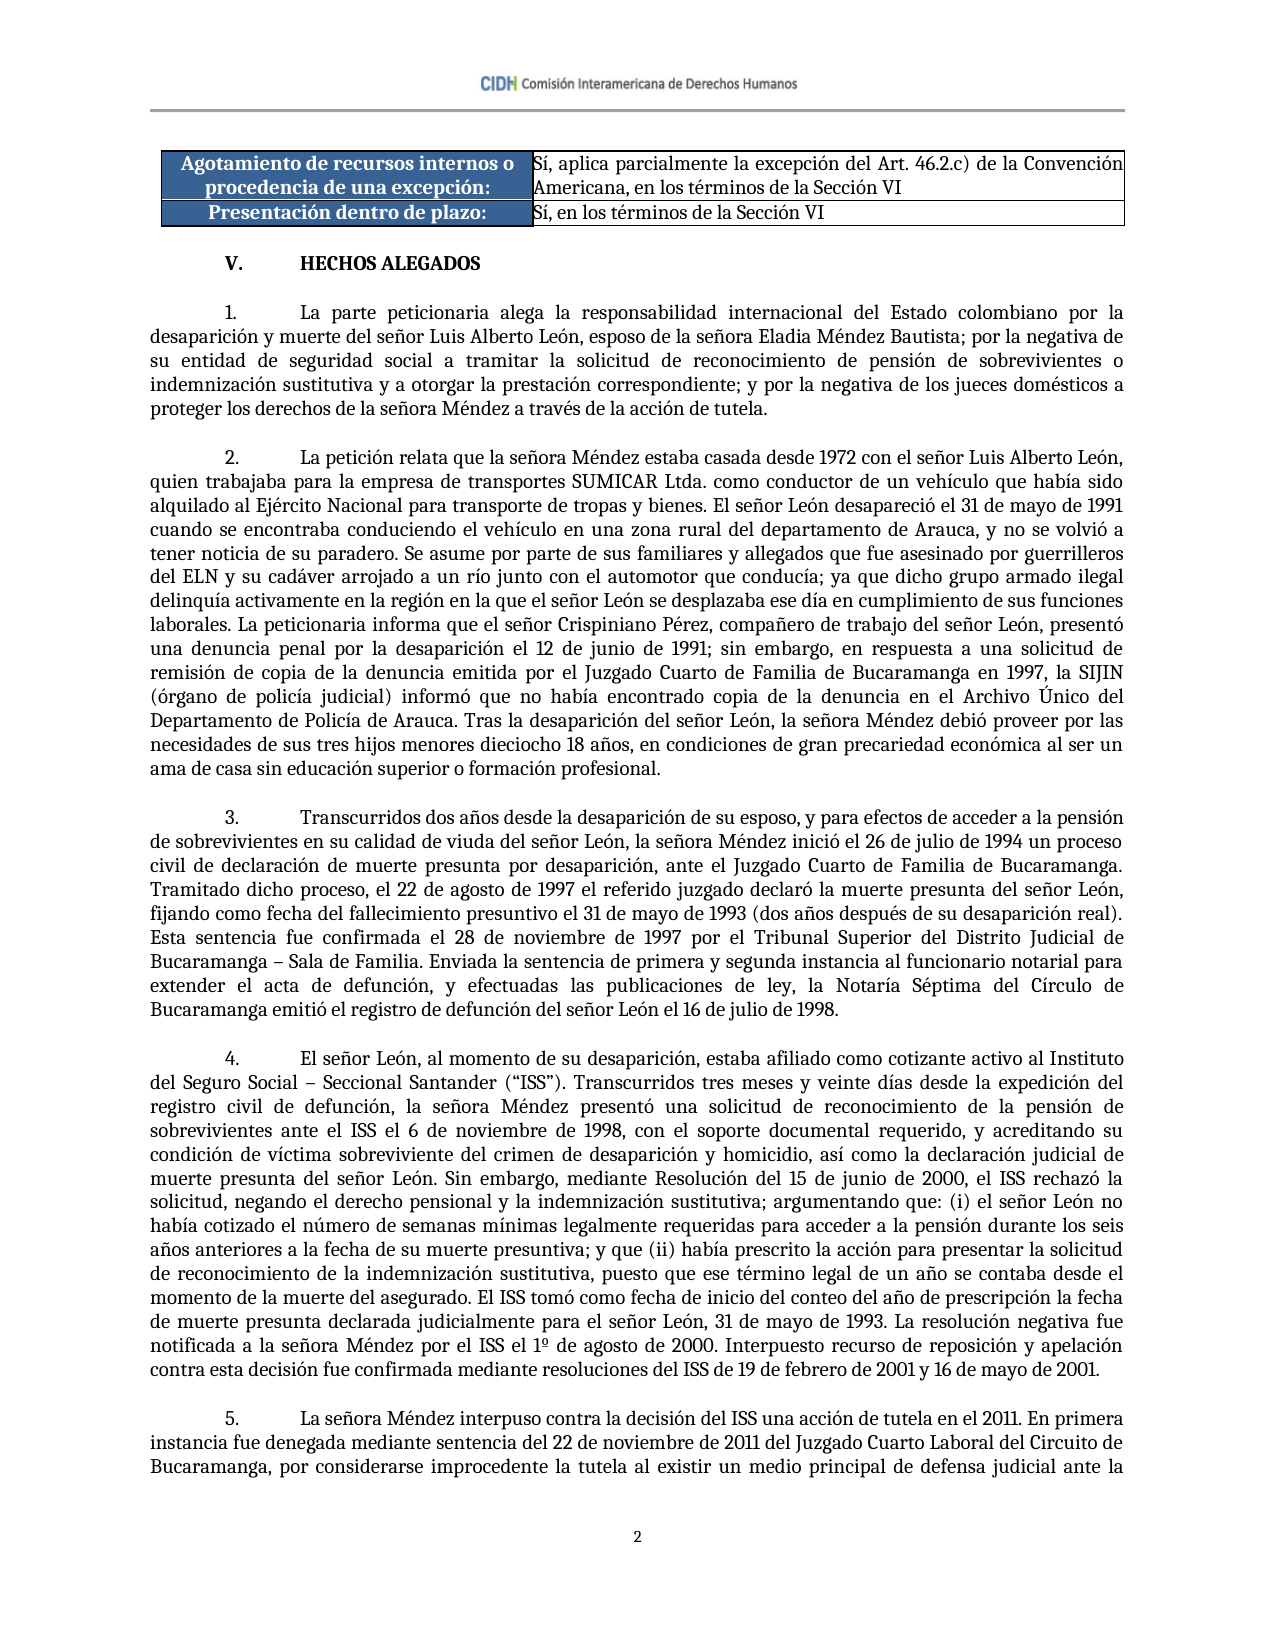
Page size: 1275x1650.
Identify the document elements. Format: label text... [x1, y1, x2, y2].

text 3. Transcurridos dos años desde la desaparición de su esposo, y para efectos de acceder a la pensión de sobrevivientes en su calidad de viuda del señor León, la señora Méndez inició el 26 de julio de 1994 un proceso civil de declaración de muerte presunta por desaparición, ante el Juzgado Cuarto de Familia de Bucaramanga. Tramitado dicho proceso, el 22 de agosto de 1997 el referido juzgado declaró la muerte presunta del señor León, fijando como fecha del fallecimiento presuntivo el 31 de mayo de 1993 (dos años después de su desaparición real). Esta sentencia fue confirmada el 28 de noviembre de 1997 por el Tribunal Superior del Distrito Judicial de Bucaramanga – Sala de Familia. Enviada la sentencia de primera y segunda instancia al funcionario notarial para extender el acta de defunción, y efectuadas las publicaciones de ley, la Notaría Séptima del Círculo de Bucaramanga emitió el registro de defunción del señor León el 16 de julio de 1998. [150, 806, 1125, 1021]
text 1. La parte peticionaria alega la responsabilidad internacional del Estado colombiano por la desaparición y muerte del señor Luis Alberto León, esposo de la señora Eladia Méndez Bautista; por la negativa de su entidad de seguridad social a tramitar la solicitud de reconocimiento de pensión de sobrevivientes o indemnización sustitutiva y a otorgar la prestación correspondiente; y por la negativa de los jueces domésticos a proteger los derechos de la señora Méndez a través de la acción de tutela. [150, 301, 1125, 420]
picture [475, 75, 800, 93]
table_cell Sí, en los términos de la Sección VI [534, 201, 1124, 225]
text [150, 1407, 1125, 1479]
table_cell Agotamiento de recursos internos o procedencia de una excepción: [162, 152, 532, 199]
text 2. La petición relata que la señora Méndez estaba casada desde 1972 con el señor Luis Alberto León, quien trabajaba para la empresa de transportes SUMICAR Ltda. como conductor de un vehículo que había sido alquilado al Ejército Nacional para transporte de tropas y bienes. El señor León desapareció el 31 de mayo de 1991 cuando se encontraba conduciendo el vehículo en una zona rural del departamento de Arauca, y no se volvió a tener noticia de su paradero. Se asume por parte de sus familiares y allegados que fue asesinado por guerrilleros del ELN y su cadáver arrojado a un río junto con el automotor que conducía; ya que dicho grupo armado ilegal delinquía activamente en la región en la que el señor León se desplazaba ese día en cumplimiento de sus funciones laborales. La peticionaria informa que el señor Crispiniano Pérez, compañero de trabajo del señor León, presentó una denuncia penal por la desaparición el 12 de junio de 1991; sin embargo, en respuesta a una solicitud de remisión de copia de la denuncia emitida por el Juzgado Cuarto de Familia de Bucaramanga en 1997, la SIJIN (órgano de policía judicial) informó que no había encontrado copia de la denuncia en el Archivo Único del Departamento de Policía de Arauca. Tras la desaparición del señor León, la señora Méndez debió proveer por las necesidades de sus tres hijos menores dieciocho 18 años, en condiciones de gran precariedad económica al ser un ama de casa sin educación superior o formación profesional. [150, 445, 1125, 781]
text V. HECHOS ALEGADOS [150, 252, 1125, 276]
table_cell Sí, aplica parcialmente la excepción del Art. 46.2.c) de la Convención Americana, en los términos de la Sección VI [534, 152, 1124, 199]
table_cell Presentación dentro de plazo: [162, 201, 532, 225]
text 4. El señor León, al momento de su desaparición, estaba afiliado como cotizante activo al Instituto del Seguro Social – Seccional Santander (“ISS”). Transcurridos tres meses y veinte días desde la expedición del registro civil de defunción, la señora Méndez presentó una solicitud de reconocimiento de la pensión de sobrevivientes ante el ISS el 6 de noviembre de 1998, con el soporte documental requerido, y acreditando su condición de víctima sobreviviente del crimen de desaparición y homicidio, así como la declaración judicial de muerte presunta del señor León. Sin embargo, mediante Resolución del 15 de junio de 2000, el ISS rechazó la solicitud, negando el derecho pensional y la indemnización sustitutiva; argumentando que: (i) el señor León no había cotizado el número de semanas mínimas legalmente requeridas para acceder a la pensión durante los seis años anteriores a la fecha de su muerte presuntiva; y que (ii) había prescrito la acción para presentar la solicitud de reconocimiento de la indemnización sustitutiva, puesto que ese término legal de un año se contaba desde el momento de la muerte del asegurado. El ISS tomó como fecha de inicio del conteo del año de prescripción la fecha de muerte presunta declarada judicialmente para el señor León, 31 de mayo de 1993. La resolución negativa fue notificada a la señora Méndez por el ISS el 1º de agosto de 2000. Interpuesto recurso de reposición y apelación contra esta decisión fue confirmada mediante resoluciones del ISS de 19 de febrero de 2001 y 16 de mayo de 2001. [150, 1046, 1125, 1382]
